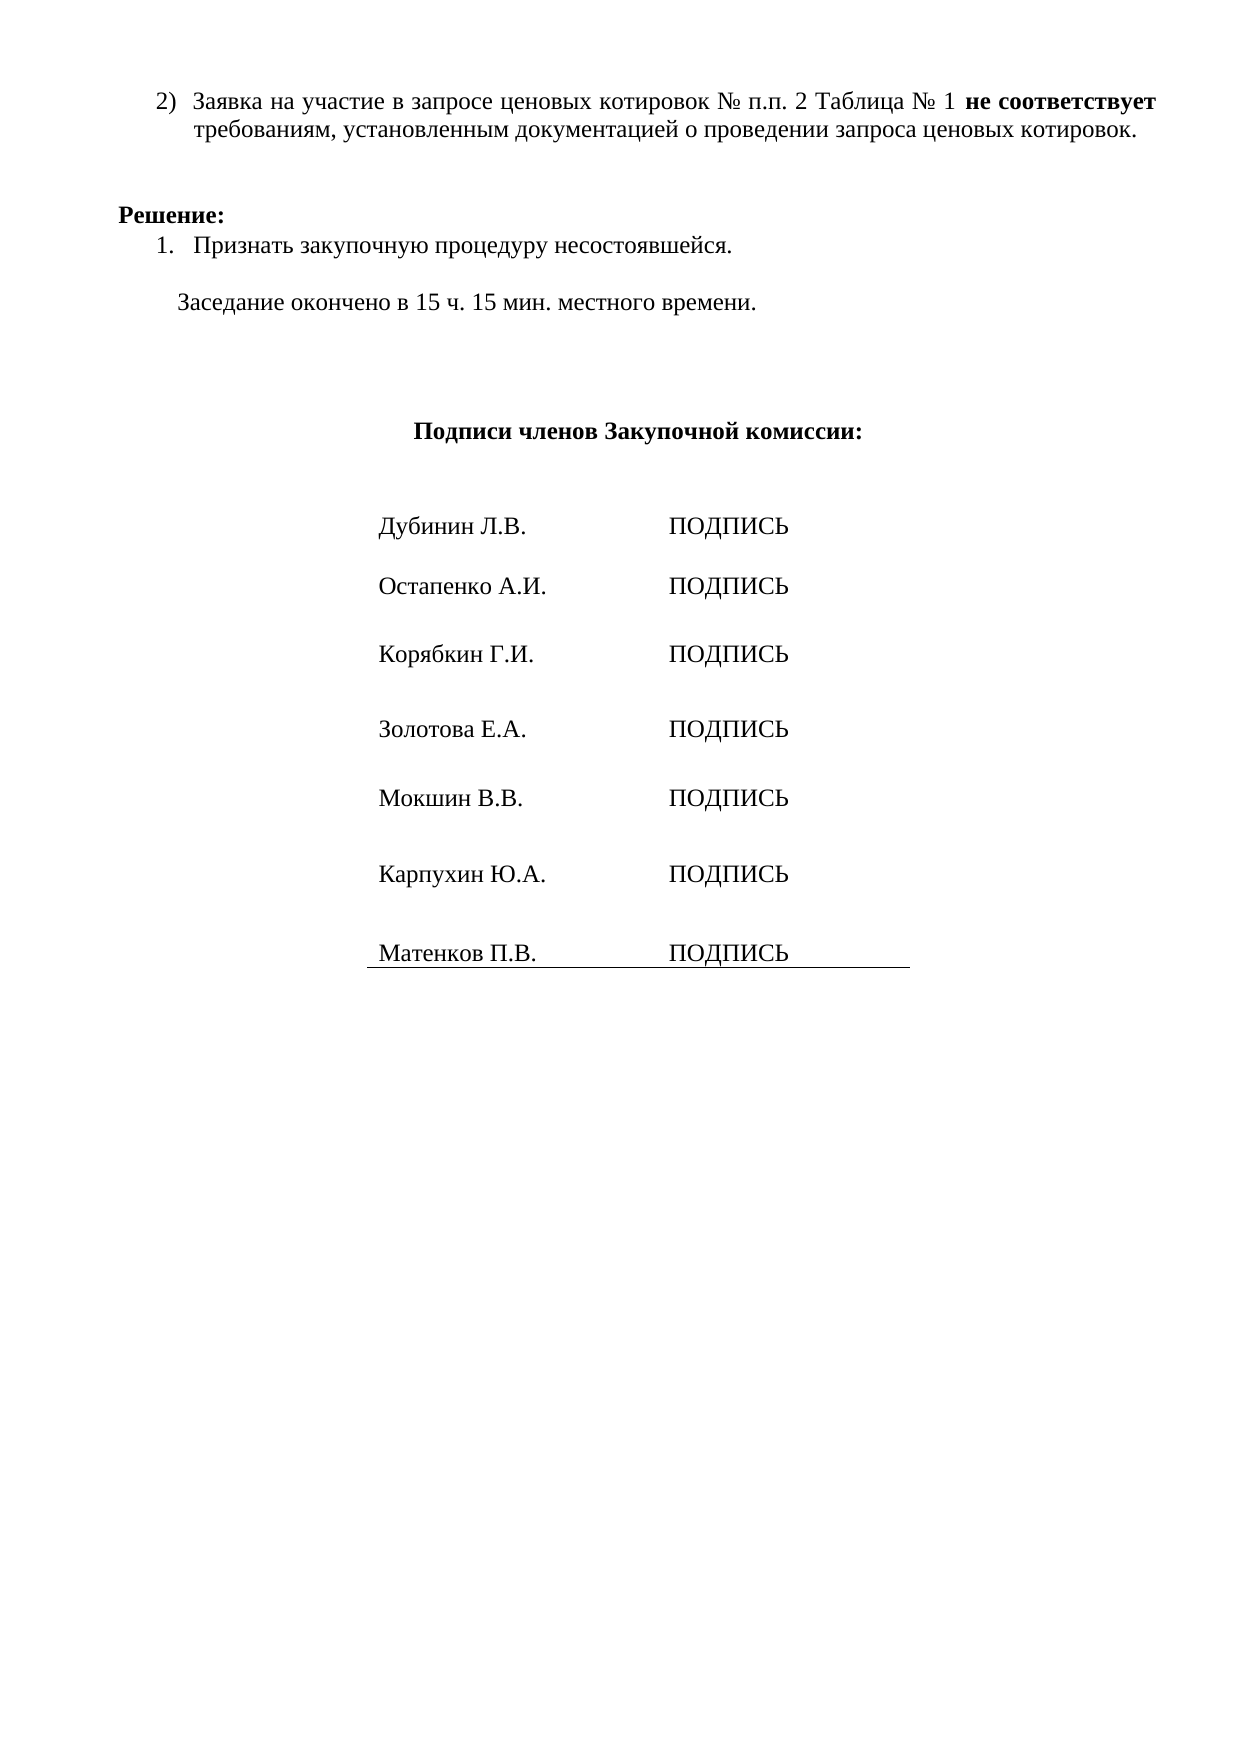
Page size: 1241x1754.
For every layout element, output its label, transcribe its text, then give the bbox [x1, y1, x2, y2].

text Решение: [59, 200, 1157, 229]
table_cell Матенков П.В. [367, 888, 657, 967]
table_cell Карпухин Ю.А. [367, 811, 657, 888]
table_cell Золотова Е.А. [367, 668, 657, 743]
table_header Дубинин Л.В. [367, 474, 657, 540]
table_cell Корябкин Г.И. [367, 600, 657, 667]
table_cell ПОДПИСЬ [658, 888, 909, 967]
table_cell ПОДПИСЬ [658, 600, 909, 667]
table_cell Мокшин В.В. [367, 743, 657, 811]
table_cell ПОДПИСЬ [658, 540, 909, 600]
table_cell ПОДПИСЬ [658, 668, 909, 743]
text Подписи членов Закупочной комиссии: [118, 416, 1158, 445]
table_cell ПОДПИСЬ [658, 811, 909, 888]
table_header ПОДПИСЬ [658, 474, 909, 540]
table_cell Остапенко А.И. [367, 540, 657, 600]
text Заседание окончено в 15 ч. 15 мин. местного времени. [177, 287, 1150, 316]
table_cell ПОДПИСЬ [658, 743, 909, 811]
list Признать закупочную процедуру несостоявшейся. [156, 230, 1158, 259]
list Заявка на участие в запросе ценовых котировок № п.п. 2 Таблица № 1 не соответствует требованиям, установленным документацией о проведении запроса ценовых котировок. [156, 87, 1156, 143]
